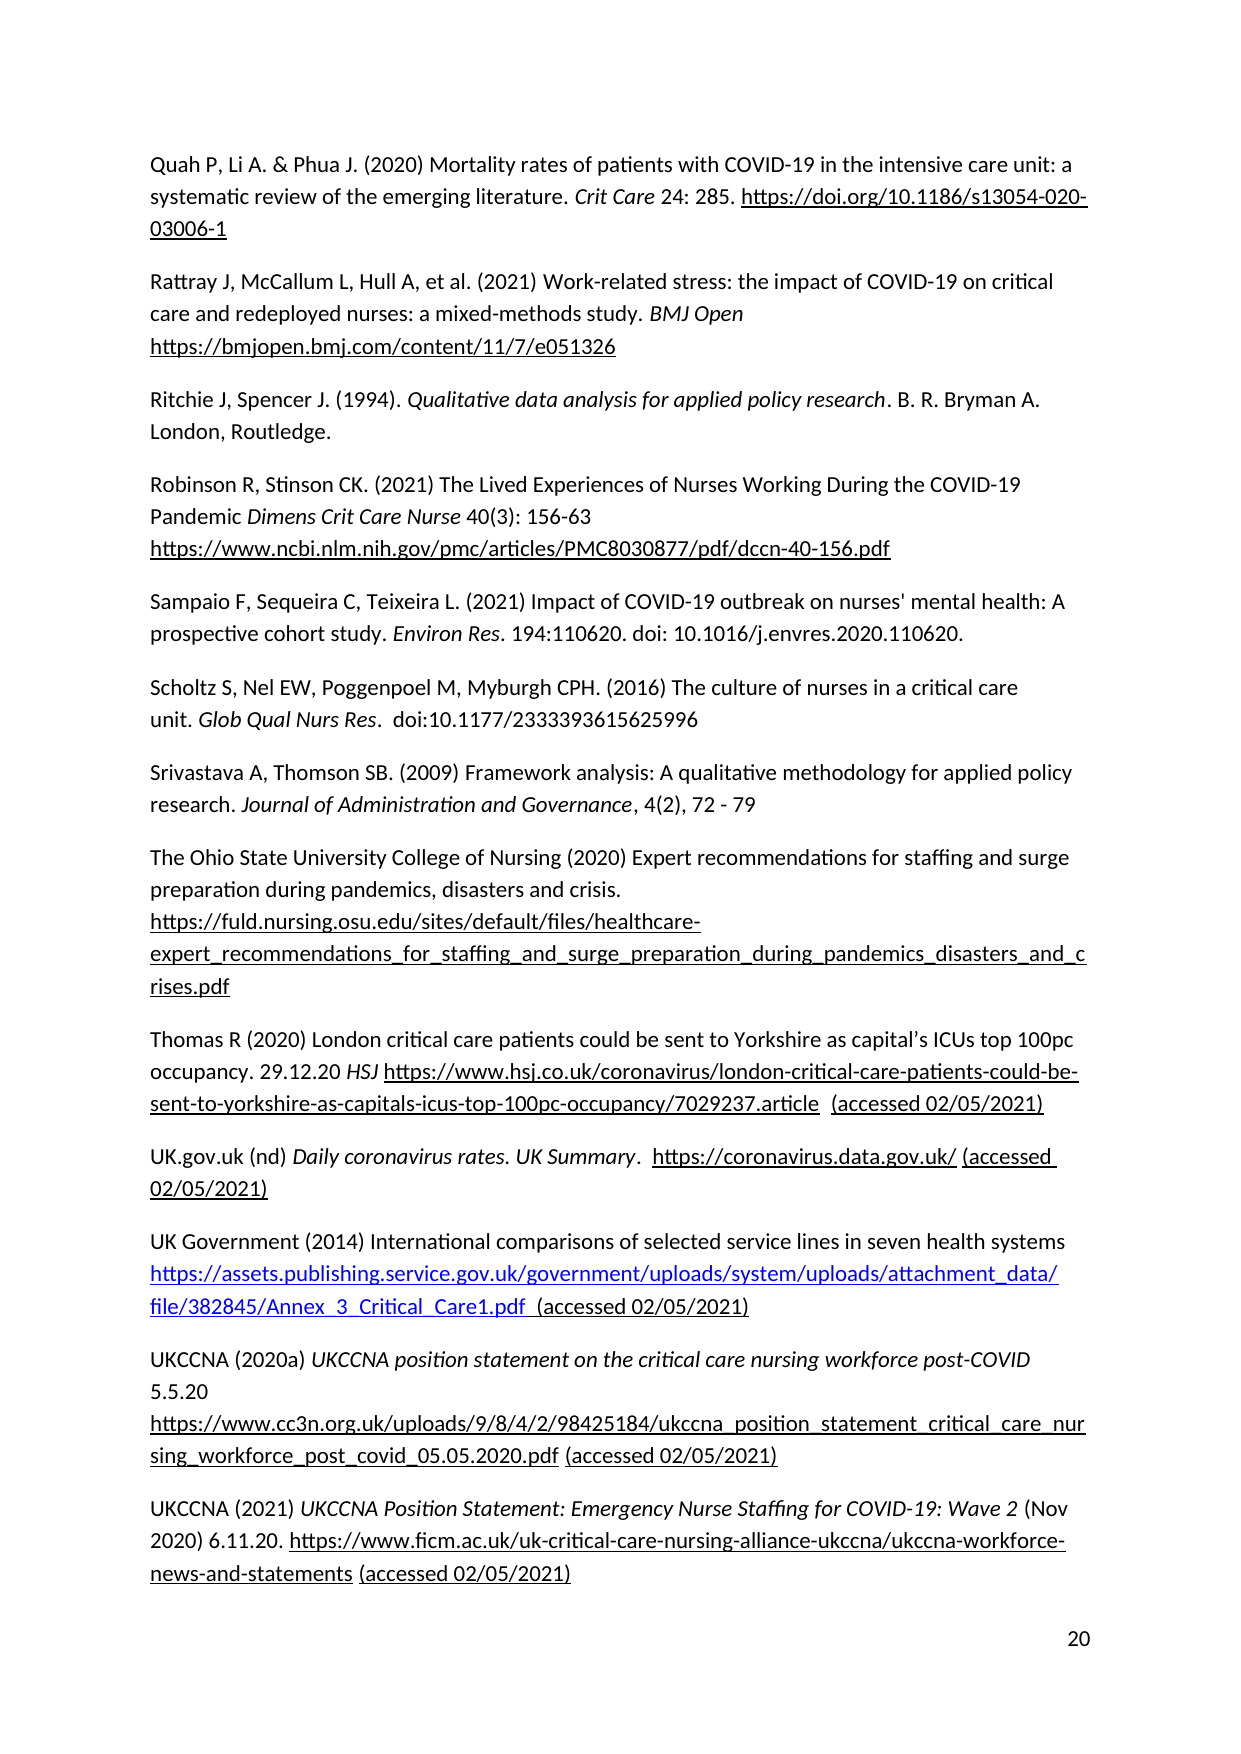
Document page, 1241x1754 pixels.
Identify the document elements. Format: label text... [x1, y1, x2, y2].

text Robinson R, Stinson CK. (2021) The Lived Experiences of Nurses Working During the COVID-19 Pandemic Dimens Crit Care Nurse 40(3): 156-63 https://www.ncbi.nlm.nih.gov/pmc/articles/PMC8030877/pdf/dccn-40-156.pdf [150, 470, 1090, 562]
text UK Government (2014) International comparisons of selected service lines in seven health systems https://assets.publishing.service.gov.uk/government/uploads/system/uploads/attachment_data/file/382845/Annex_3_Critical_Care1.pdf (accessed 02/05/2021) [150, 1227, 1090, 1320]
text Srivastava A, Thomson SB. (2009) Framework analysis: A qualitative methodology for applied policy research. Journal of Administration and Governance, 4(2), 72 - 79 [150, 758, 1090, 818]
text Rattray J, McCallum L, Hull A, et al. (2021) Work-related stress: the impact of COVID-19 on critical care and redeployed nurses: a mixed-methods study. BMJ Open https://bmjopen.bmj.com/content/11/7/e051326 [150, 267, 1090, 360]
text Sampaio F, Sequeira C, Teixeira L. (2021) Impact of COVID-19 outbreak on nurses' mental health: A prospective cohort study. Environ Res. 194:110620. doi: 10.1016/j.envres.2020.110620. [150, 587, 1090, 648]
text The Ohio State University College of Nursing (2020) Expert recommendations for staffing and surge preparation during pandemics, disasters and crisis. https://fuld.nursing.osu.edu/sites/default/files/healthcare-expert_recommendations_for_staffing_and_surge_preparation_during_pandemics_disasters_and_crises.pdf [150, 843, 1090, 1000]
text Scholtz S, Nel EW, Poggenpoel M, Myburgh CPH. (2016) The culture of nurses in a critical care unit. Glob Qual Nurs Res. doi:10.1177/2333393615625996 [150, 673, 1090, 733]
text UK.gov.uk (nd) Daily coronavirus rates. UK Summary. https://coronavirus.data.gov.uk/ (accessed 02/05/2021) [150, 1142, 1090, 1202]
text Ritchie J, Spencer J. (1994). Qualitative data analysis for applied policy research. B. R. Bryman A. London, Routledge. [150, 385, 1090, 445]
text UKCCNA (2020a) UKCCNA position statement on the critical care nursing workforce post-COVID 5.5.20 https://www.cc3n.org.uk/uploads/9/8/4/2/98425184/ukccna_position_statement_critical_care_nursing_workforce_post_covid_05.05.2020.pdf (accessed 02/05/2021) [150, 1345, 1090, 1469]
text UKCCNA (2021) UKCCNA Position Statement: Emergency Nurse Staffing for COVID-19: Wave 2 (Nov 2020) 6.11.20. https://www.ficm.ac.uk/uk-critical-care-nursing-alliance-ukccna/ukccna-workforce-news-and-statements (accessed 02/05/2021) [150, 1494, 1090, 1587]
text Thomas R (2020) London critical care patients could be sent to Yorkshire as capital’s ICUs top 100pc occupancy. 29.12.20 HSJ https://www.hsj.co.uk/coronavirus/london-critical-care-patients-could-be-sent-to-yorkshire-as-capitals-icus-top-100pc-occupancy/7029237.article (accessed 02/05/2021) [150, 1025, 1090, 1117]
text Quah P, Li A. & Phua J. (2020) Mortality rates of patients with COVID-19 in the intensive care unit: a systematic review of the emerging literature. Crit Care 24: 285. https://doi.org/10.1186/s13054-020-03006-1 [150, 150, 1090, 242]
